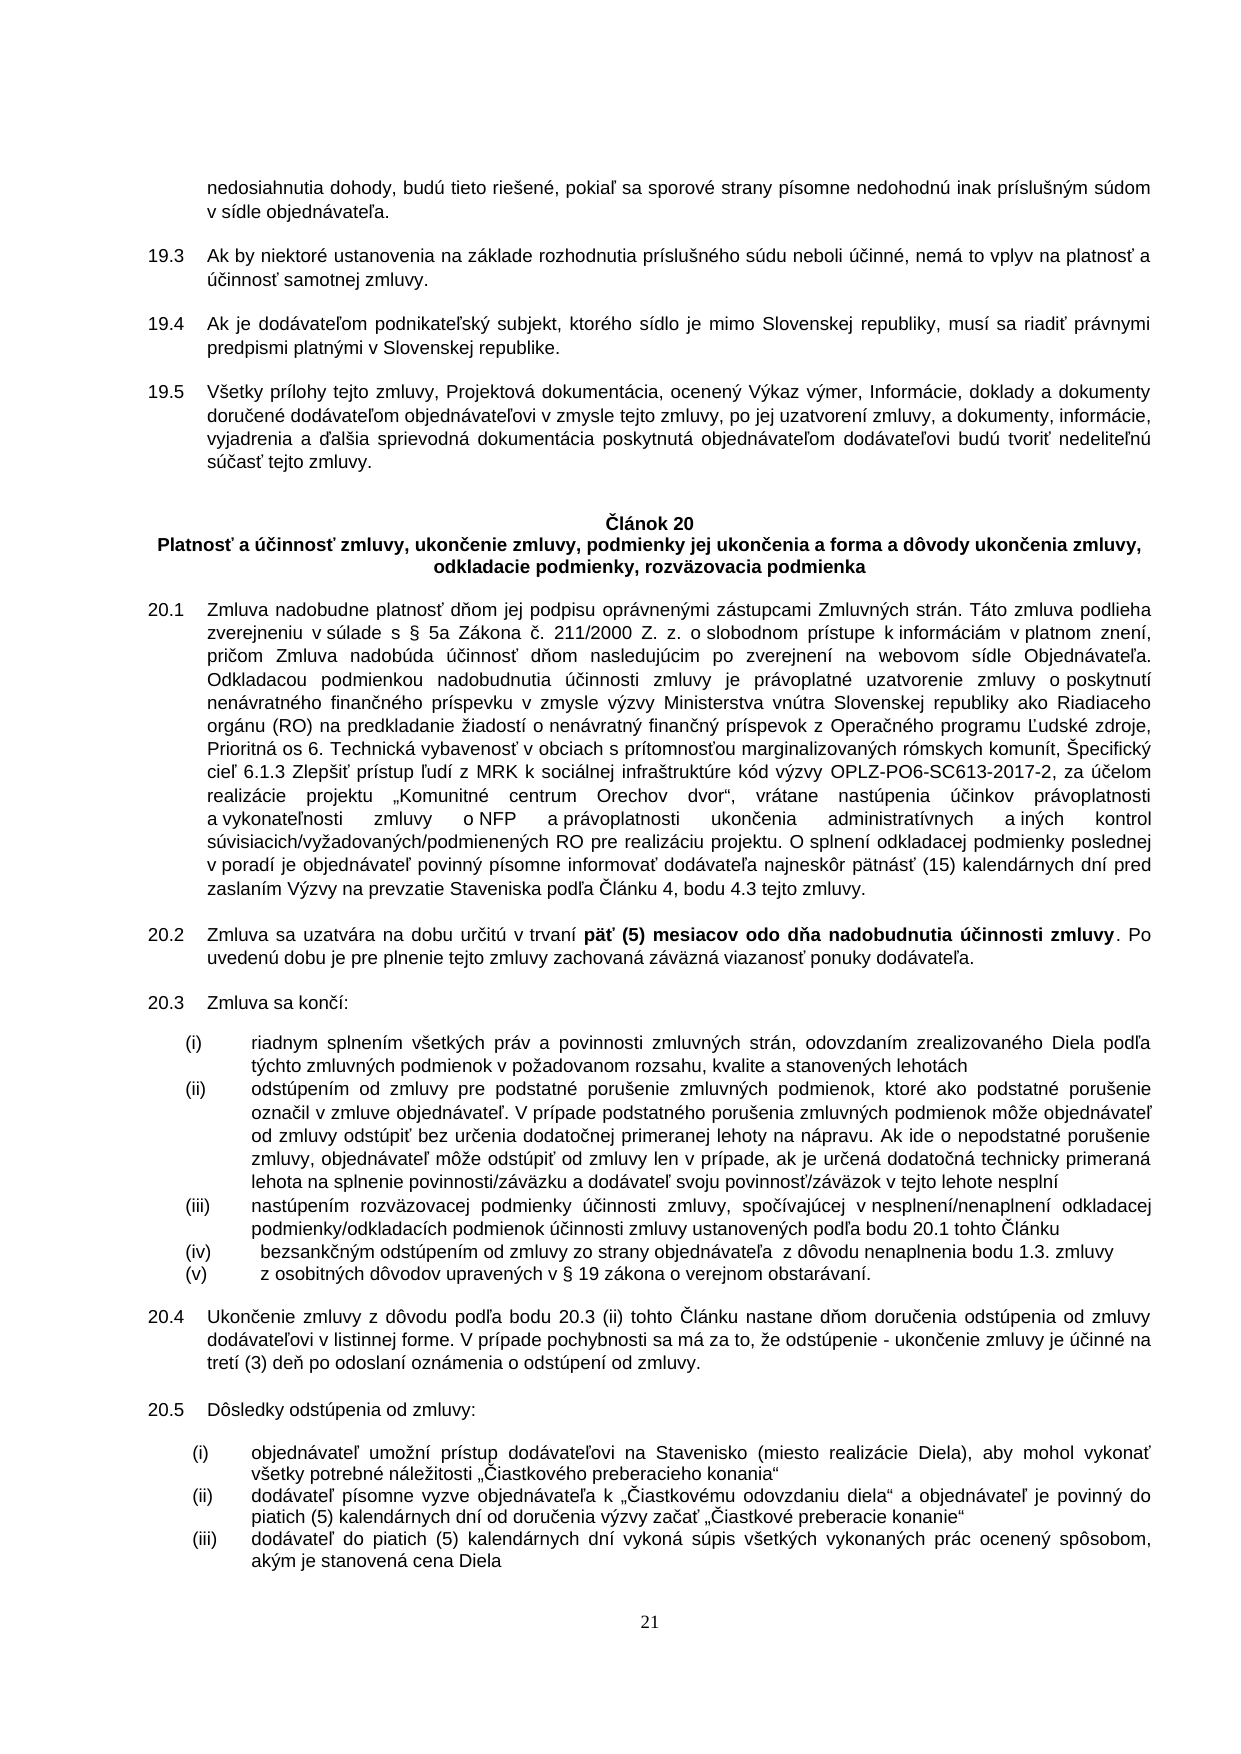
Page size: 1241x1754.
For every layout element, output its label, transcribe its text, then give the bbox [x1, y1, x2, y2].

list bezsankčným odstúpením od zmluvy zo strany objednávateľa z dôvodu nenaplnenia bodu 1.3. zmluvy [185, 1241, 1152, 1262]
list Ukončenie zmluvy z dôvodu podľa bodu 20.3 (ii) tohto Článku nastane dňom doručenia odstúpenia od zmluvy dodávateľovi v listinnej forme. V prípade pochybnosti sa má za to, že odstúpenie - ukončenie zmluvy je účinné na tretí (3) deň po odoslaní oznámenia o odstúpení od zmluvy. [148, 1306, 1152, 1373]
list dodávateľ písomne vyzve objednávateľa k „Čiastkovému odovzdaniu diela“ a objednávateľ je povinný do piatich (5) kalendárnych dní od doručenia výzvy začať „Čiastkové preberacie konanie“ [192, 1485, 1152, 1528]
list Ak je dodávateľom podnikateľský subjekt, ktorého sídlo je mimo Slovenskej republiky, musí sa riadiť právnymi predpismi platnými v Slovenskej republike. [148, 313, 1152, 358]
list Zmluva sa uzatvára na dobu určitú v trvaní päť (5) mesiacov odo dňa nadobudnutia účinnosti zmluvy. Po uvedenú dobu je pre plnenie tejto zmluvy zachovaná záväzná viazanosť ponuky dodávateľa. [148, 924, 1152, 969]
text Článok 20 [148, 512, 1152, 534]
list z osobitných dôvodov upravených v § 19 zákona o verejnom obstarávaní. [185, 1262, 1152, 1284]
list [148, 177, 1152, 222]
list Všetky prílohy tejto zmluvy, Projektová dokumentácia, ocenený Výkaz výmer, Informácie, doklady a dokumenty doručené dodávateľom objednávateľovi v zmysle tejto zmluvy, po jej uzatvorení zmluvy, a dokumenty, informácie, vyjadrenia a ďalšia sprievodná dokumentácia poskytnutá objednávateľom dodávateľovi budú tvoriť nedeliteľnú súčasť tejto zmluvy. [148, 381, 1152, 472]
list Ak by niektoré ustanovenia na základe rozhodnutia príslušného súdu neboli účinné, nemá to vplyv na platnosť a účinnosť samotnej zmluvy. [148, 245, 1152, 290]
list Dôsledky odstúpenia od zmluvy: [148, 1398, 1152, 1420]
list dodávateľ do piatich (5) kalendárnych dní vykoná súpis všetkých vykonaných prác ocenený spôsobom, akým je stanovená cena Diela [192, 1528, 1152, 1571]
list objednávateľ umožní prístup dodávateľovi na Stavenisko (miesto realizácie Diela), aby mohol vykonať všetky potrebné náležitosti „Čiastkového preberacieho konania“ [192, 1442, 1152, 1485]
list nastúpením rozväzovacej podmienky účinnosti zmluvy, spočívajúcej v nesplnení/nenaplnení odkladacej podmienky/odkladacích podmienok účinnosti zmluvy ustanovených podľa bodu 20.1 tohto Článku [185, 1194, 1152, 1239]
list odstúpením od zmluvy pre podstatné porušenie zmluvných podmienok, ktoré ako podstatné porušenie označil v zmluve objednávateľ. V prípade podstatného porušenia zmluvných podmienok môže objednávateľ od zmluvy odstúpiť bez určenia dodatočnej primeranej lehoty na nápravu. Ak ide o nepodstatné porušenie zmluvy, objednávateľ môže odstúpiť od zmluvy len v prípade, ak je určená dodatočná technicky primeraná lehota na splnenie povinnosti/záväzku a dodávateľ svoju povinnosť/záväzok v tejto lehote nesplní [185, 1078, 1152, 1193]
list Zmluva nadobudne platnosť dňom jej podpisu oprávnenými zástupcami Zmluvných strán. Táto zmluva podlieha zverejneniu v súlade s § 5a Zákona č. 211/2000 Z. z. o slobodnom prístupe k informáciám v platnom znení, pričom Zmluva nadobúda účinnosť dňom nasledujúcim po zverejnení na webovom sídle Objednávateľa. Odkladacou podmienkou nadobudnutia účinnosti zmluvy je právoplatné uzatvorenie zmluvy o poskytnutí nenávratného finančného príspevku v zmysle výzvy Ministerstva vnútra Slovenskej republiky ako Riadiaceho orgánu (RO) na predkladanie žiadostí o nenávratný finančný príspevok z Operačného programu Ľudské zdroje, Prioritná os 6. Technická vybavenosť v obciach s prítomnosťou marginalizovaných rómskych komunít, Špecifický cieľ 6.1.3 Zlepšiť prístup ľudí z MRK k sociálnej infraštruktúre kód výzvy OPLZ-PO6-SC613-2017-2, za účelom realizácie projektu „Komunitné centrum Orechov dvor“, vrátane nastúpenia účinkov právoplatnosti a vykonateľnosti zmluvy o NFP a právoplatnosti ukončenia administratívnych a iných kontrol súvisiacich/vyžadovaných/podmienených RO pre realizáciu projektu. O splnení odkladacej podmienky poslednej v poradí je objednávateľ povinný písomne informovať dodávateľa najneskôr pätnásť (15) kalendárnych dní pred zaslaním Výzvy na prevzatie Staveniska podľa Článku 4, bodu 4.3 tejto zmluvy. [148, 599, 1152, 899]
text Platnosť a účinnosť zmluvy, ukončenie zmluvy, podmienky jej ukončenia a forma a dôvody ukončenia zmluvy, odkladacie podmienky, rozväzovacia podmienka [148, 534, 1152, 577]
list Zmluva sa končí: [148, 992, 1152, 1013]
list riadnym splnením všetkých práv a povinnosti zmluvných strán, odovzdaním zrealizovaného Diela podľa týchto zmluvných podmienok v požadovanom rozsahu, kvalite a stanovených lehotách [185, 1032, 1152, 1077]
